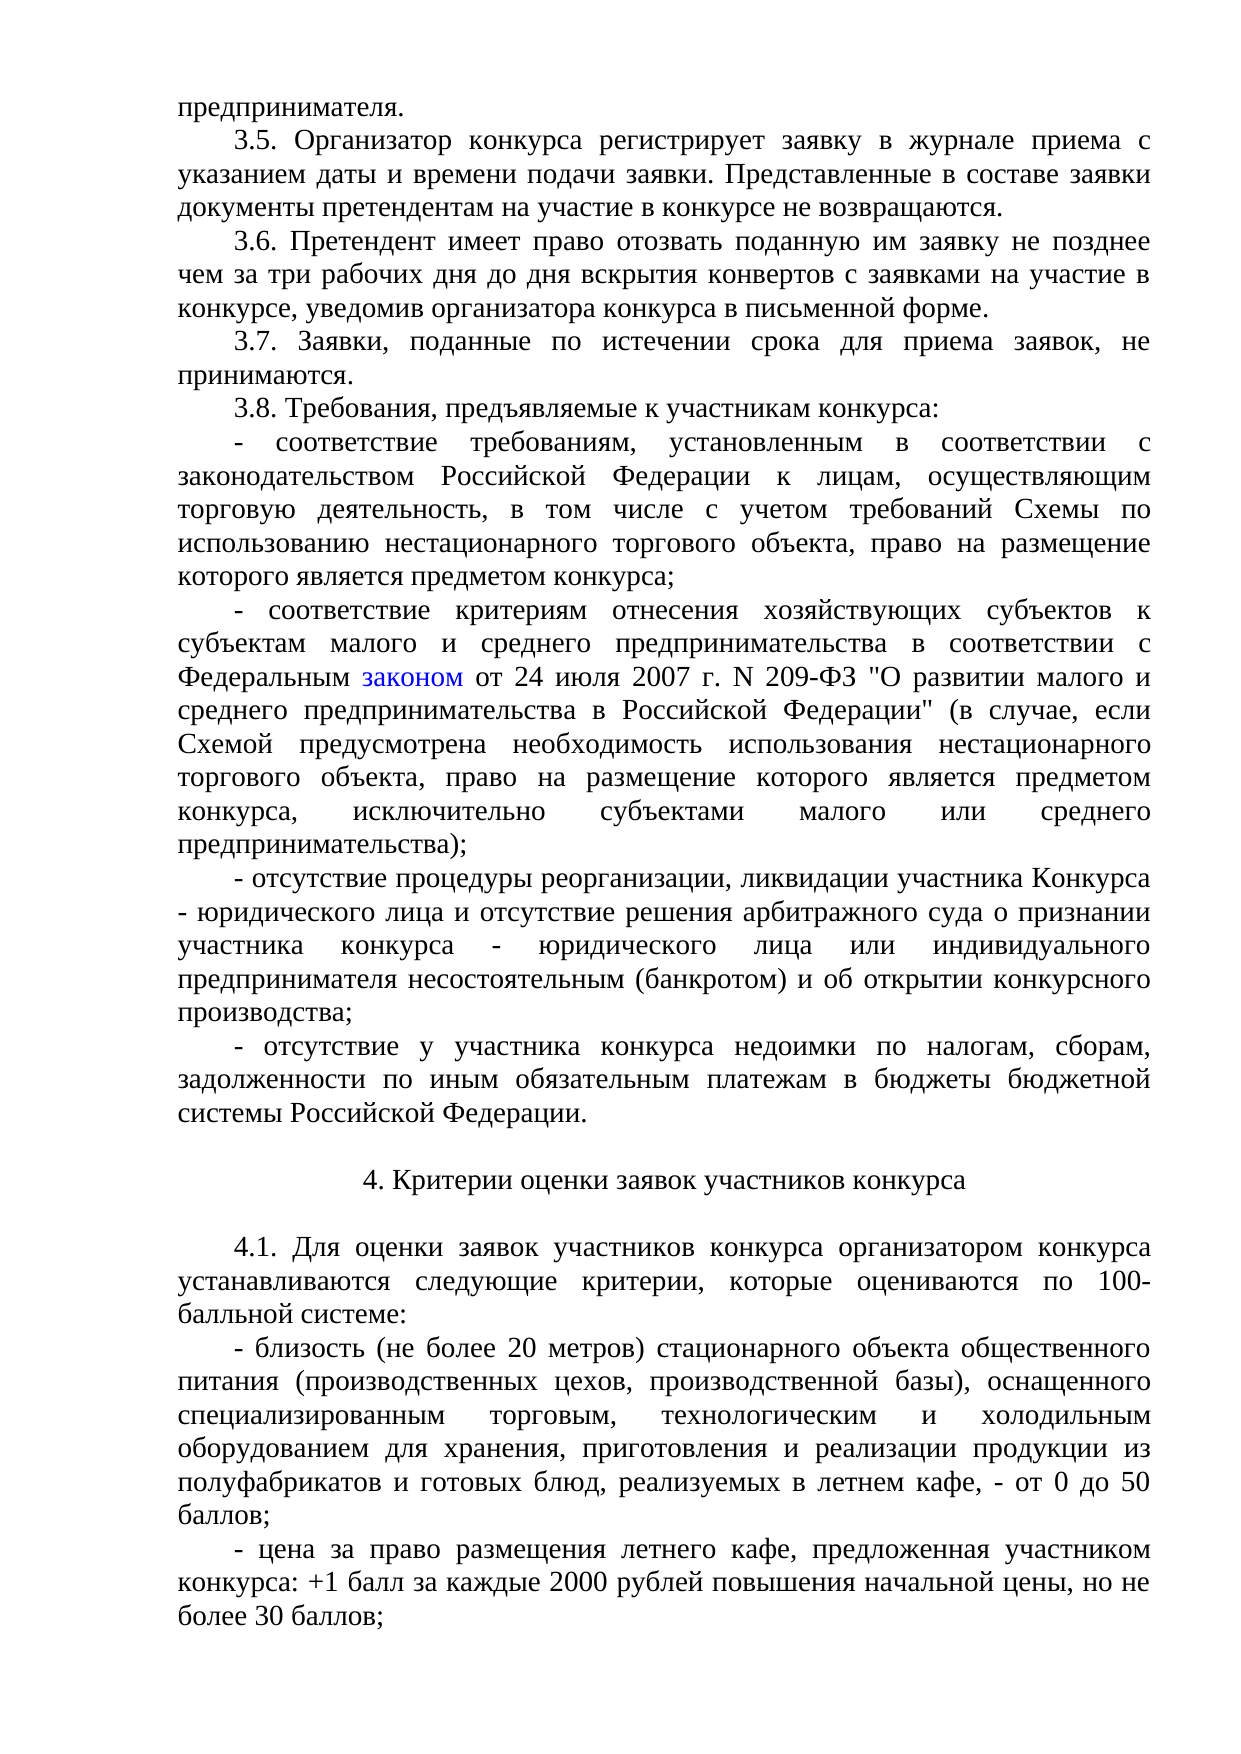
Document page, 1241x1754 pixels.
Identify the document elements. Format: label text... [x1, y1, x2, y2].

text 3.5. Организатор конкурса регистрирует заявку в журнале приема с указанием даты и времени подачи заявки. Представленные в составе заявки документы претендентам на участие в конкурсе не возвращаются. [177, 122, 1152, 223]
text 3.6. Претендент имеет право отозвать поданную им заявку не позднее чем за три рабочих дня до дня вскрытия конвертов с заявками на участие в конкурсе, уведомив организатора конкурса в письменной форме. [177, 223, 1152, 323]
text - отсутствие процедуры реорганизации, ликвидации участника Конкурса - юридического лица и отсутствие решения арбитражного суда о признании участника конкурса - юридического лица или индивидуального предпринимателя несостоятельным (банкротом) и об открытии конкурсного производства; [177, 860, 1152, 1028]
text - соответствие требованиям, установленным в соответствии с законодательством Российской Федерации к лицам, осуществляющим торговую деятельность, в том числе с учетом требований Схемы по использованию нестационарного торгового объекта, право на размещение которого является предметом конкурса; [177, 424, 1152, 592]
text 3.8. Требования, предъявляемые к участникам конкурса: [177, 391, 1152, 424]
text 4. Критерии оценки заявок участников конкурса [177, 1162, 1152, 1196]
text 4.1. Для оценки заявок участников конкурса организатором конкурса устанавливаются следующие критерии, которые оцениваются по 100-балльной системе: [177, 1229, 1152, 1330]
text - близость (не более 20 метров) стационарного объекта общественного питания (производственных цехов, производственной базы), оснащенного специализированным торговым, технологическим и холодильным оборудованием для хранения, приготовления и реализации продукции из полуфабрикатов и готовых блюд, реализуемых в летнем кафе, - от 0 до 50 баллов; [177, 1330, 1152, 1531]
text - цена за право размещения летнего кафе, предложенная участником конкурса: +1 балл за каждые 2000 рублей повышения начальной цены, но не более 30 баллов; [177, 1531, 1152, 1632]
text 3.7. Заявки, поданные по истечении срока для приема заявок, не принимаются. [177, 323, 1152, 391]
text - соответствие критериям отнесения хозяйствующих субъектов к субъектам малого и среднего предпринимательства в соответствии с Федеральным законом от 24 июля 2007 г. N 209-ФЗ "О развитии малого и среднего предпринимательства в Российской Федерации" (в случае, если Схемой предусмотрена необходимость использования нестационарного торгового объекта, право на размещение которого является предметом конкурса, исключительно субъектами малого или среднего предпринимательства); [177, 592, 1152, 860]
text - отсутствие у участника конкурса недоимки по налогам, сборам, задолженности по иным обязательным платежам в бюджеты бюджетной системы Российской Федерации. [177, 1028, 1152, 1128]
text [177, 89, 1152, 122]
